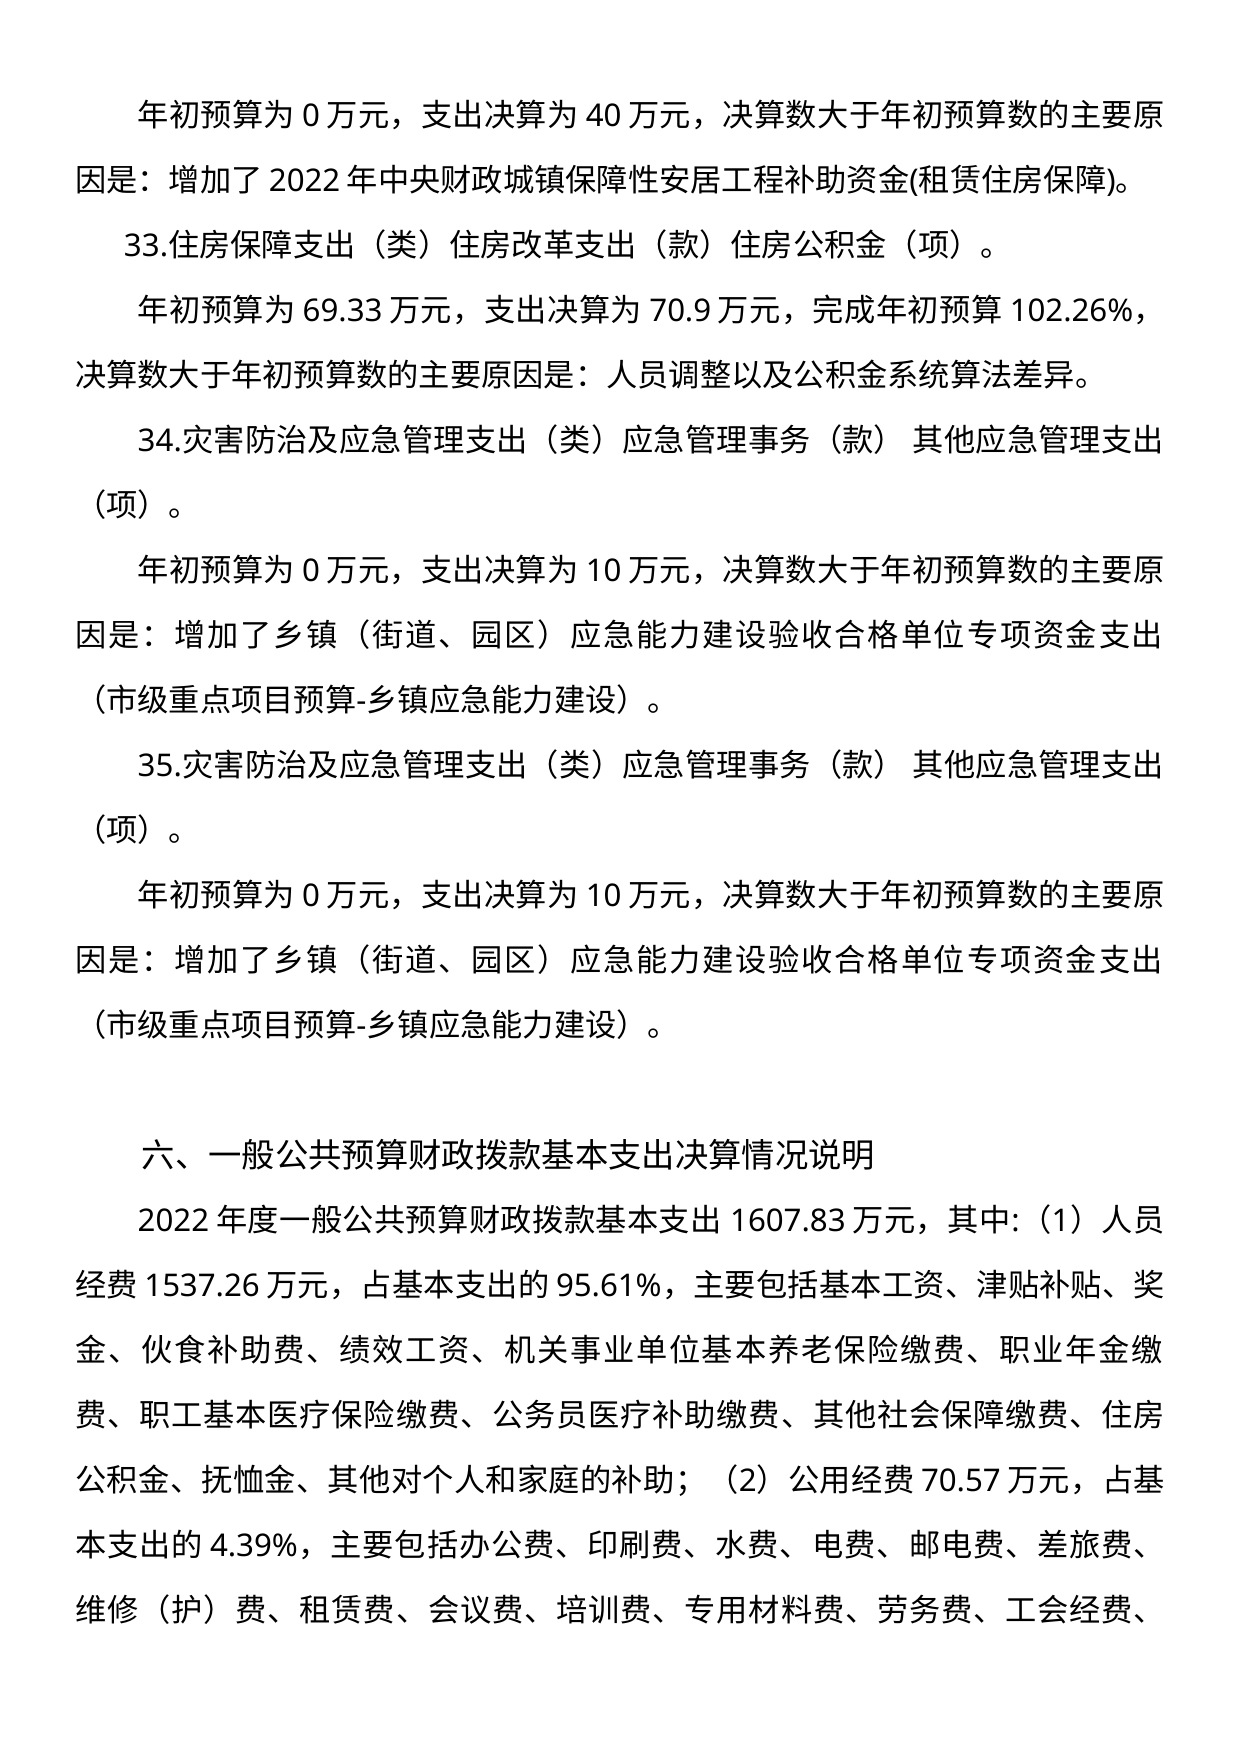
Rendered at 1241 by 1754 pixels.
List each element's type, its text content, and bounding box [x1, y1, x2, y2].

text 33.住房保障支出（类）住房改革支出（款）住房公积金（项）。 [75, 211, 1165, 276]
text 年初预算为0万元，支出决算为10万元，决算数大于年初预算数的主要原因是：增加了乡镇（街道、园区）应急能力建设验收合格单位专项资金支出（市级重点项目预算-乡镇应急能力建设）。 [75, 536, 1165, 731]
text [75, 1186, 1165, 1641]
text 35.灾害防治及应急管理支出（类）应急管理事务（款） 其他应急管理支出（项）。 [75, 731, 1165, 861]
text 六、一般公共预算财政拨款基本支出决算情况说明 [75, 1121, 1165, 1186]
text 年初预算为0万元，支出决算为40万元，决算数大于年初预算数的主要原因是：增加了2022年中央财政城镇保障性安居工程补助资金(租赁住房保障)。 [75, 81, 1165, 211]
text 年初预算为0万元，支出决算为10万元，决算数大于年初预算数的主要原因是：增加了乡镇（街道、园区）应急能力建设验收合格单位专项资金支出（市级重点项目预算-乡镇应急能力建设）。 [75, 861, 1165, 1056]
text 年初预算为69.33万元，支出决算为70.9万元，完成年初预算102.26%，决算数大于年初预算数的主要原因是：人员调整以及公积金系统算法差异。 [75, 276, 1165, 406]
text 34.灾害防治及应急管理支出（类）应急管理事务（款） 其他应急管理支出（项）。 [75, 406, 1165, 536]
